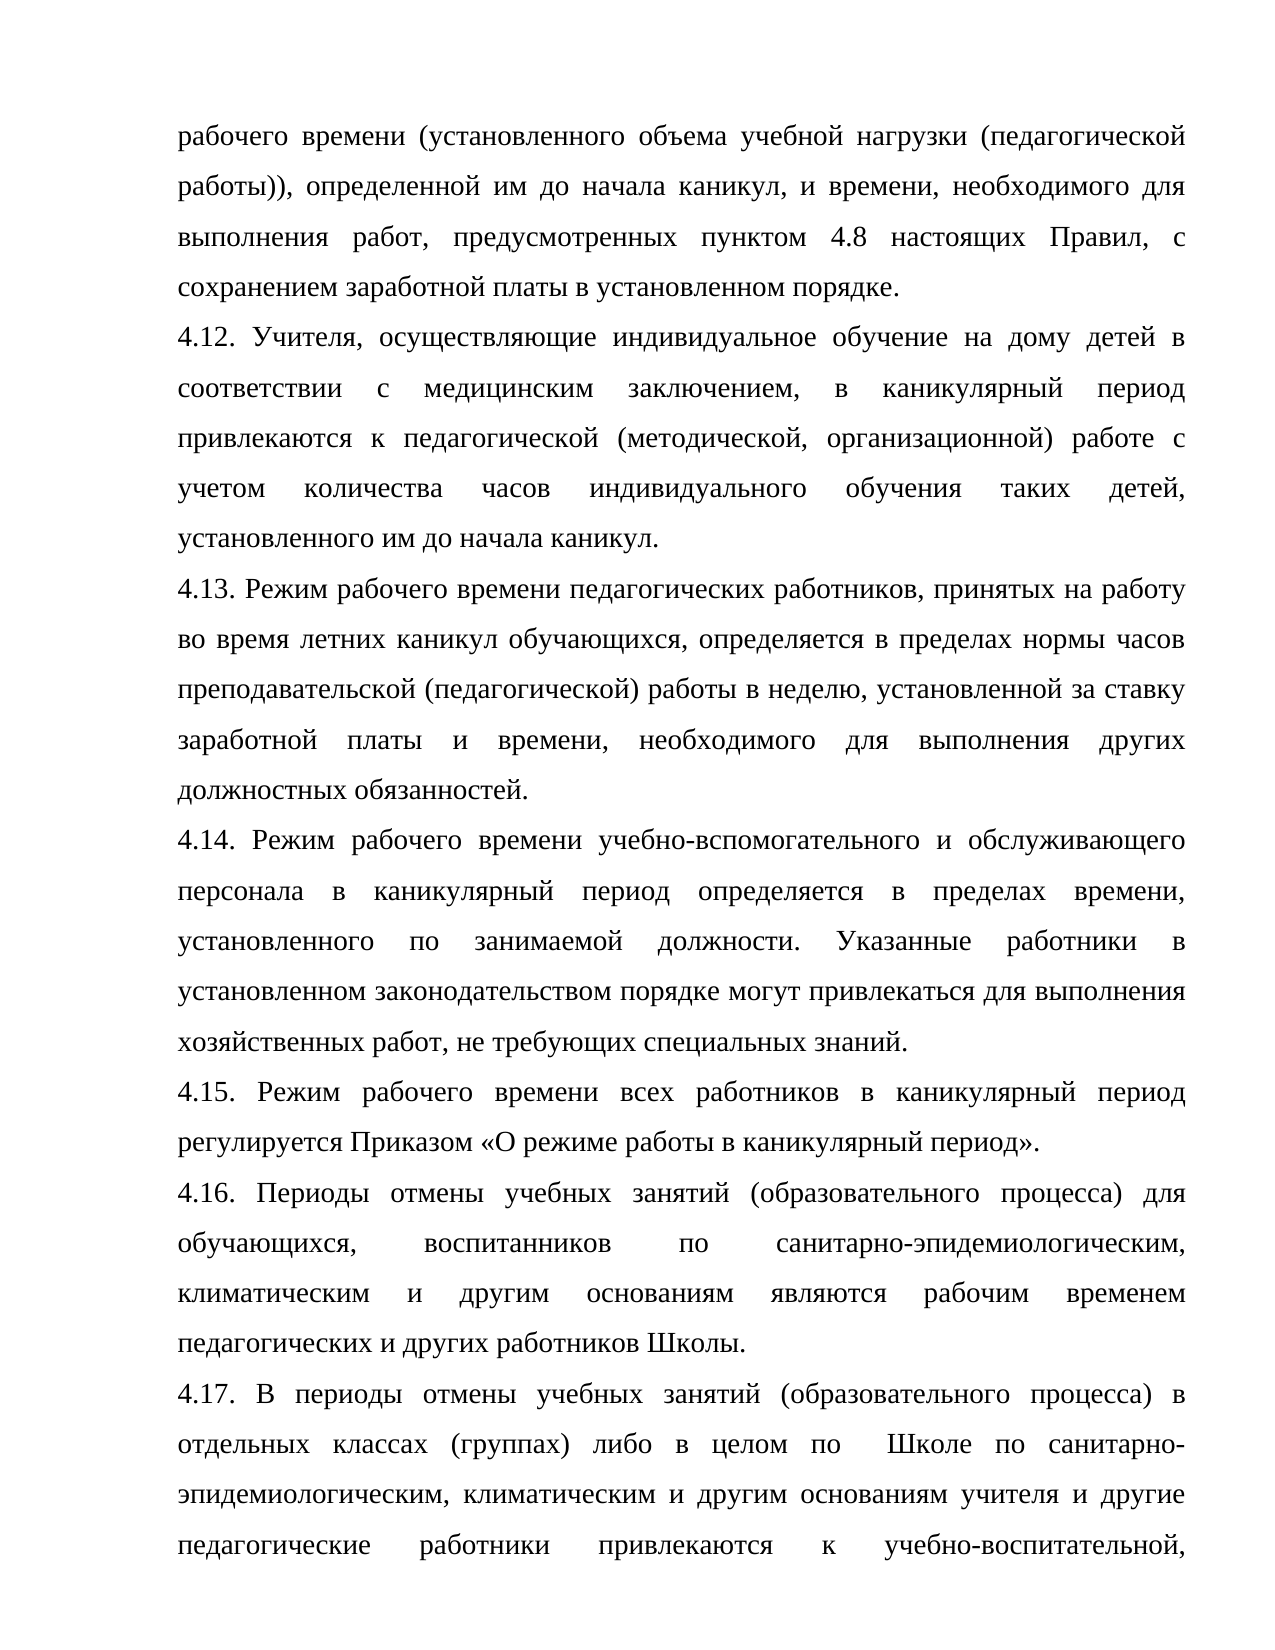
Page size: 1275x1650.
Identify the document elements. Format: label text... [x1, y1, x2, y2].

text 4.15. Режим рабочего времени всех работников в каникулярный период регулируется Приказом «О режиме работы в каникулярный период». [177, 1074, 1186, 1158]
text 4.14. Режим рабочего времени учебно-вспомогательного и обслуживающего персонала в каникулярный период определяется в пределах времени, установленного по занимаемой должности. Указанные работники в установленном законодательством порядке могут привлекаться для выполнения хозяйственных работ, не требующих специальных знаний. [177, 822, 1186, 1057]
text 4.16. Периоды отмены учебных занятий (образовательного процесса) для обучающихся, воспитанников по санитарно-эпидемиологическим, климатическим и другим основаниям являются рабочим временем педагогических и других работников Школы. [177, 1175, 1186, 1359]
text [177, 118, 1186, 303]
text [177, 1376, 1186, 1560]
text 4.13. Режим рабочего времени педагогических работников, принятых на работу во время летних каникул обучающихся, определяется в пределах нормы часов преподавательской (педагогической) работы в неделю, установленной за ставку заработной платы и времени, необходимого для выполнения других должностных обязанностей. [177, 571, 1186, 806]
text 4.12. Учителя, осуществляющие индивидуальное обучение на дому детей в соответствии с медицинским заключением, в каникулярный период привлекаются к педагогической (методической, организационной) работе с учетом количества часов индивидуального обучения таких детей, установленного им до начала каникул. [177, 319, 1186, 554]
